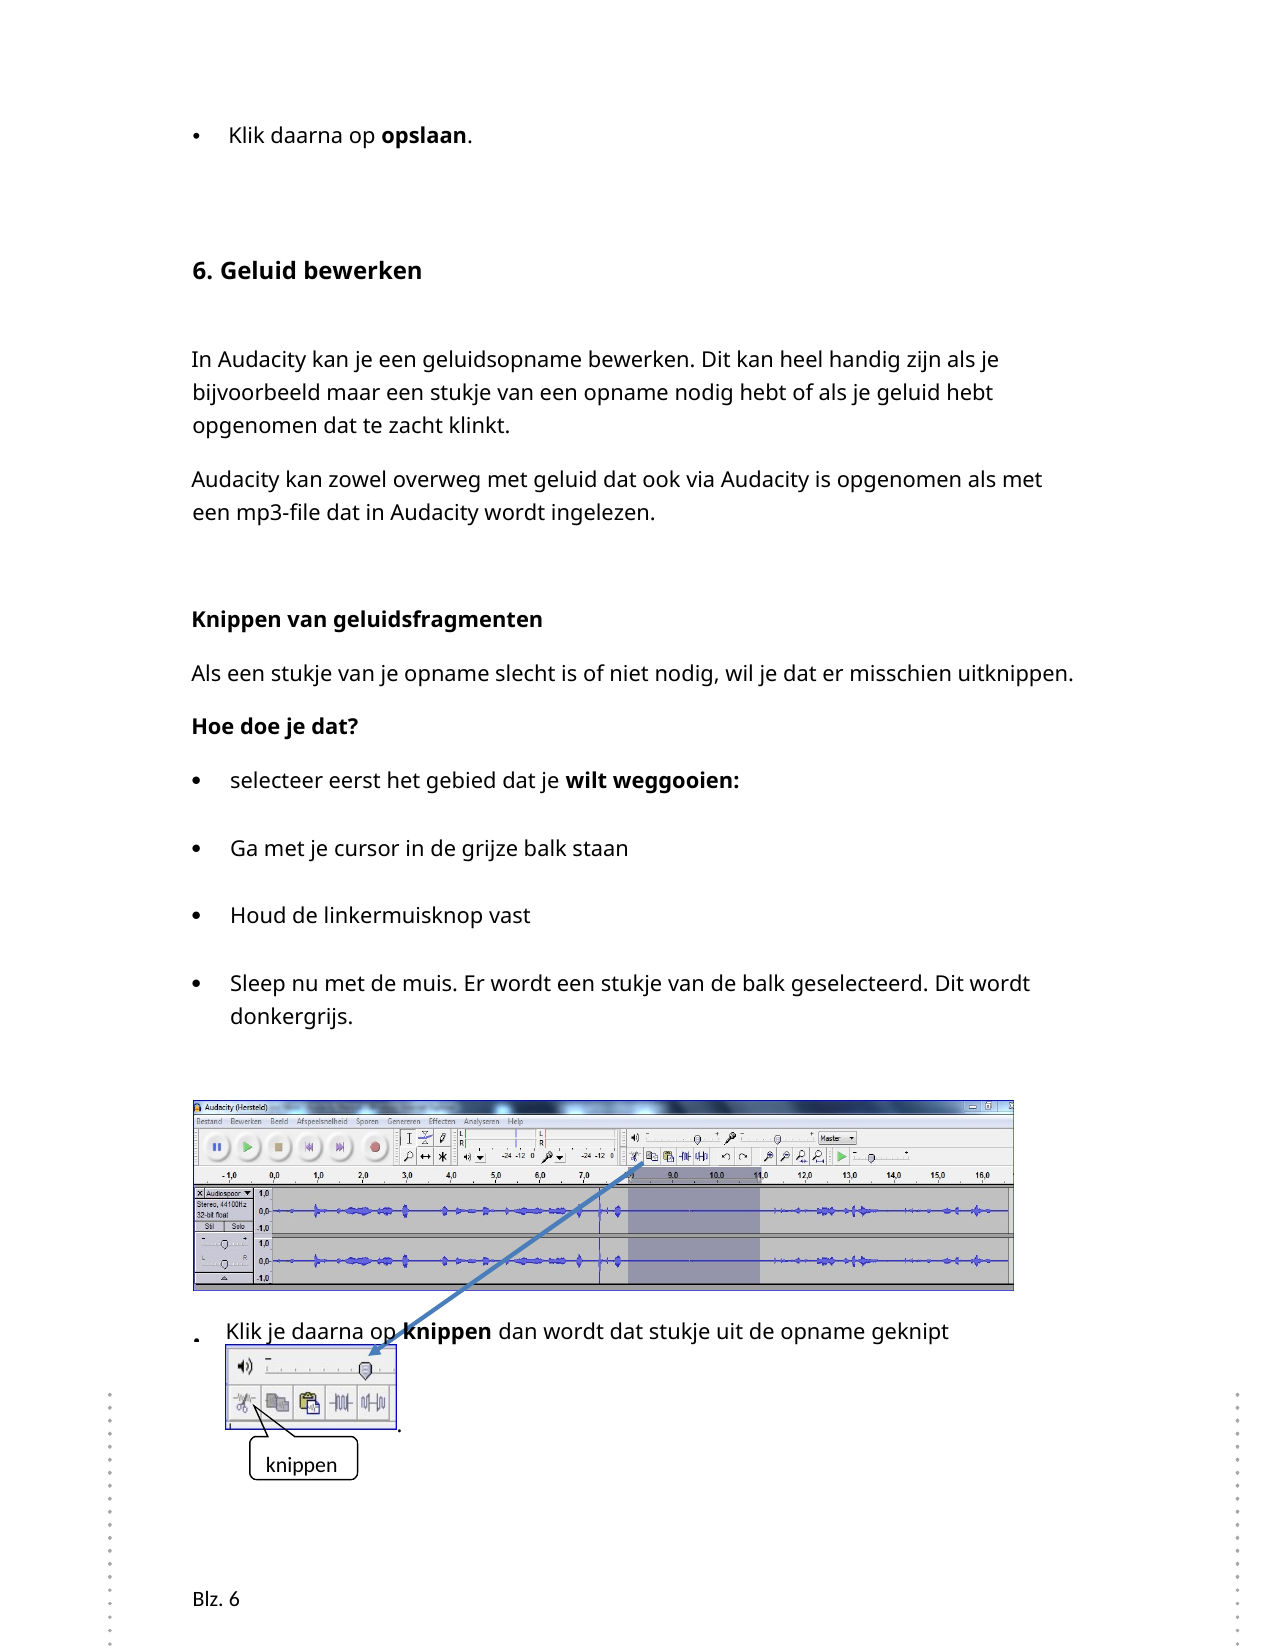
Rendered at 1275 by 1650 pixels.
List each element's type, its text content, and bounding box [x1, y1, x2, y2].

picture [258, 1411, 283, 1430]
picture [193, 1100, 1014, 1291]
text Als een stukje van je opname slecht is of niet nodig, wil je dat er misschien uitknippen. [191, 658, 1083, 688]
list selecteer eerst het gebied dat je wilt weggooien: [192, 765, 1083, 795]
subtitle Knippen van geluidsfragmenten [191, 604, 1169, 634]
text Audacity kan zowel overweg met geluid dat ook via Audacity is opgenomen als met een mp3-file dat in Audacity wordt ingelezen. [191, 464, 1083, 527]
list Klik daarna op opslaan. [192, 119, 1083, 149]
text Hoe doe je dat? [191, 711, 1212, 741]
list Sleep nu met de muis. Er wordt een stukje van de balk geselecteerd. Dit wordt donkergrijs. [192, 968, 1083, 1031]
subtitle 6. Geluid bewerken [192, 253, 1212, 286]
list Houd de linkermuisknop vast [192, 900, 1083, 930]
list Ga met je cursor in de grijze balk staan [192, 833, 1083, 863]
picture [225, 1344, 397, 1430]
text In Audacity kan je een geluidsopname bewerken. Dit kan heel handig zijn als je bijvoorbeeld maar een stukje van een opname nodig hebt of als je geluid hebt opgenomen dat te zacht klinkt. [191, 344, 1083, 440]
